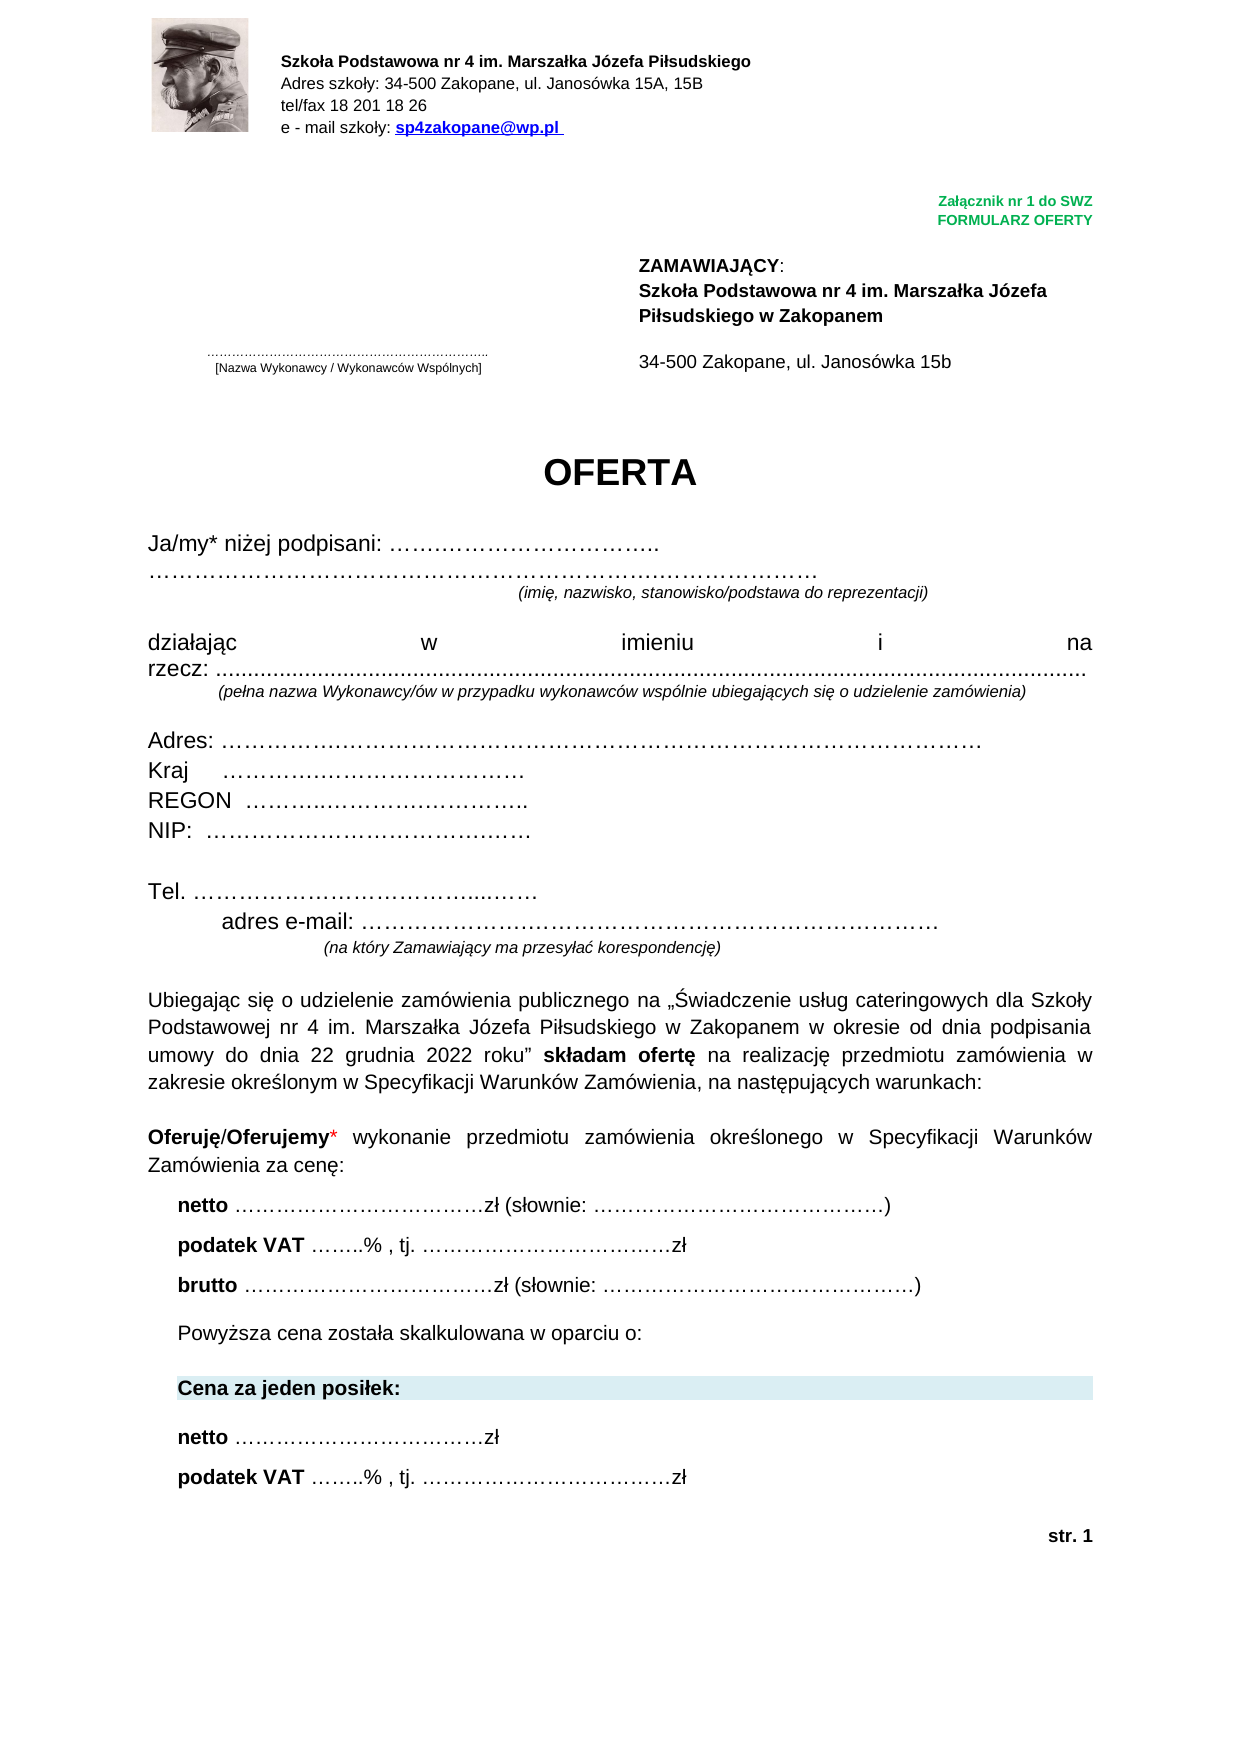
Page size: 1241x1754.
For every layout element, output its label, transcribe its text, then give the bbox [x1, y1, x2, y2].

text NIP: ……………………………….…… [148, 817, 1093, 844]
text Ubiegając się o udzielenie zamówienia publicznego na „Świadczenie usług cateringowych dla Szkoły Podstawowej nr 4 im. Marszałka Józefa Piłsudskiego w Zakopanem w okresie od dnia podpisania umowy do dnia 22 grudnia 2022 roku” składam ofertę na realizację przedmiotu zamówienia w zakresie określonym w Specyfikacji Warunków Zamówienia, na następujących warunkach: [148, 988, 1093, 1094]
text (pełna nazwa Wykonawcy/ów w przypadku wykonawców wspólnie ubiegających się o udzielenie zamówienia) [148, 681, 1093, 701]
text podatek VAT ……..% , tj. ………………………………zł [177, 1464, 1093, 1488]
text Załącznik nr 1 do SWZ [148, 192, 1093, 209]
text Ja/my* niżej podpisani: …….………………………..………………………………………………………….………………… [148, 530, 1093, 583]
picture [151, 18, 249, 132]
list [177, 1273, 1093, 1297]
text Oferuję/Oferujemy* wykonanie przedmiotu zamówienia określonego w Specyfikacji Warunków Zamówienia za cenę: [148, 1125, 1093, 1177]
text FORMULARZ OFERTY [148, 211, 1093, 228]
text REGON ………..………….………….. [148, 787, 1093, 814]
text netto ………………………………zł (słownie: ……………………………………) [177, 1193, 1093, 1217]
text (imię, nazwisko, stanowisko/podstawa do reprezentacji) [148, 583, 1093, 602]
text działając w imieniu i na rzecz: ......................................................................................................................................... [148, 629, 1093, 681]
text Kraj ………….……………………… [148, 757, 1093, 783]
text Cena za jeden posiłek: [177, 1376, 1093, 1400]
text Powyższa cena została skalkulowana w oparciu o: [177, 1321, 1093, 1345]
text Tel. ………………………………....…… [148, 878, 1093, 904]
text (na który Zamawiający ma przesyłać korespondencję) [148, 938, 1093, 957]
text adres e-mail: ………………….……………………………………………… [148, 908, 1093, 934]
text netto ………………………………zł [177, 1424, 1093, 1448]
text podatek VAT ……..% , tj. ………………………………zł [177, 1233, 1093, 1257]
text OFERTA [148, 451, 1093, 494]
text Adres: …………….………………………………………………………………………… [148, 727, 1093, 753]
